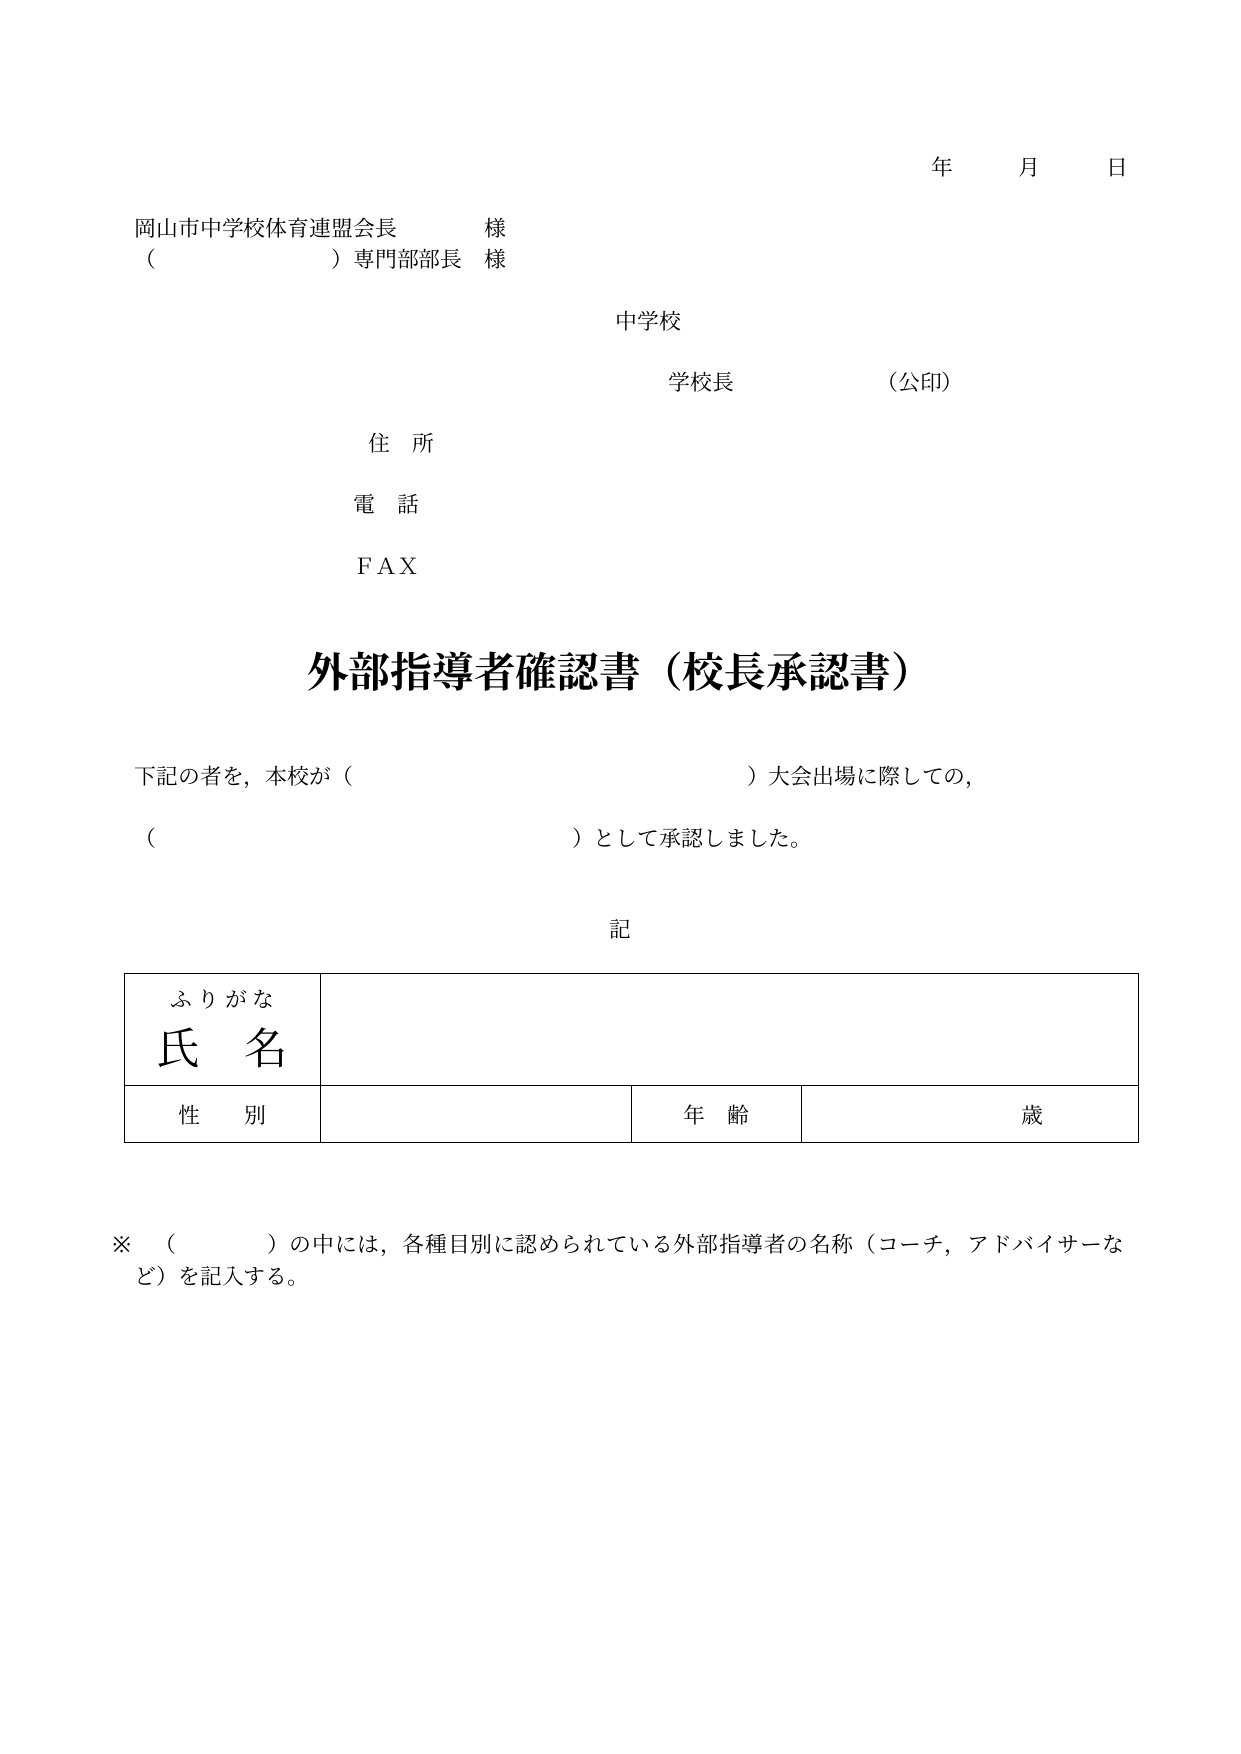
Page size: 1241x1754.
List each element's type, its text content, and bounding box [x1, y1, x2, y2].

text 岡山市中学校体育連盟会長 様 [112, 211, 1128, 243]
text 住 所 [112, 426, 1128, 458]
text ＦＡＸ [112, 549, 1128, 580]
table_cell 年 齢 [632, 1086, 801, 1142]
text 年 月 日 [112, 150, 1128, 181]
table_header [321, 974, 1138, 1085]
text ※ （ ）の中には，各種目別に認められている外部指導者の名称（コーチ，アドバイサーなど）を記入する。 [112, 1227, 1128, 1291]
text （ ）として承認しました。 [112, 821, 1128, 852]
text 記 [112, 912, 1128, 943]
text 中学校 [112, 304, 1128, 335]
table_cell [321, 1086, 631, 1142]
text （ ）専門部部長 様 [112, 243, 1128, 274]
text 下記の者を，本校が（ ）大会出場に際しての， [112, 759, 1128, 791]
text 学校長 （公印） [112, 365, 1128, 397]
table_cell 歳 [802, 1086, 1138, 1142]
text 電 話 [112, 488, 1128, 519]
table_header ふ り が な 氏 名 [125, 974, 320, 1085]
table_cell 性 別 [125, 1086, 320, 1142]
text 外部指導者確認書（校長承認書） [112, 640, 1128, 700]
